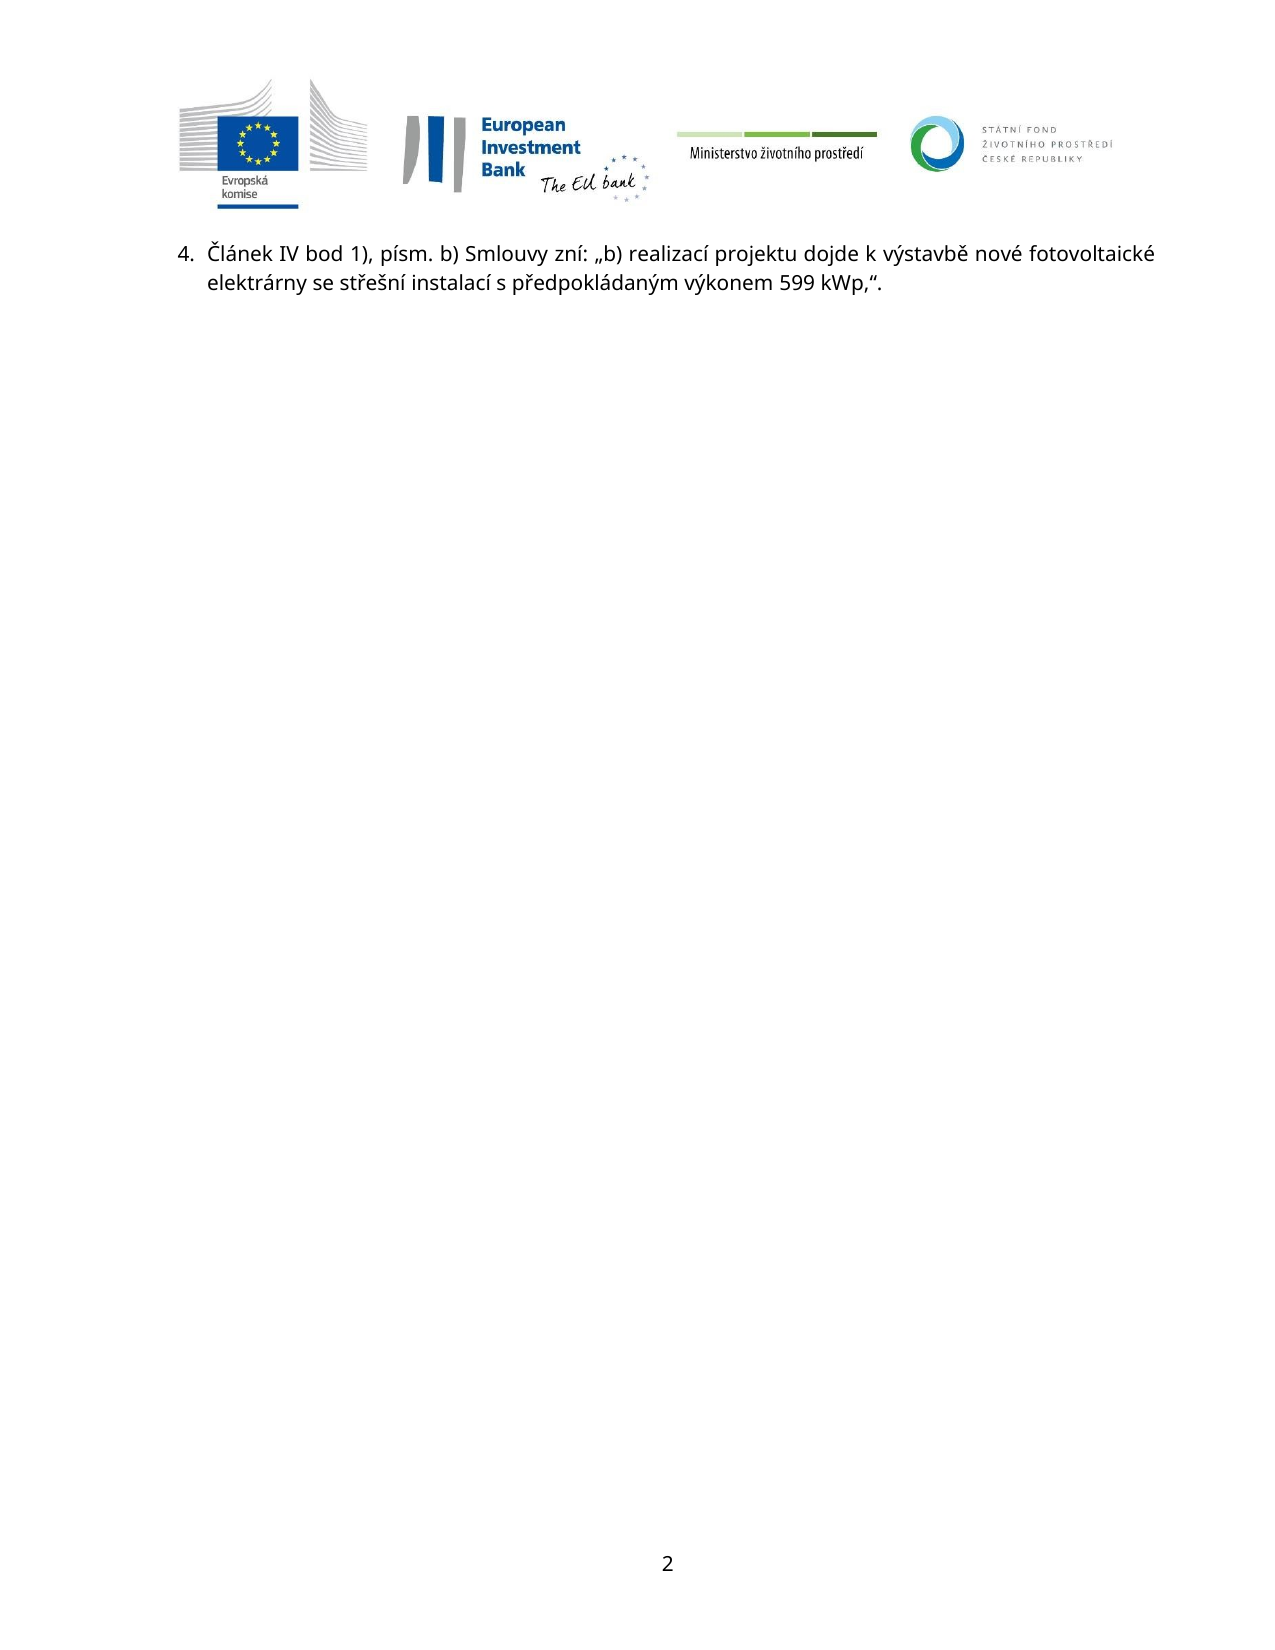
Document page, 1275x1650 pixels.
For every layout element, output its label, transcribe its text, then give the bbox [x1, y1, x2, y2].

picture [177, 73, 1115, 213]
list Článek IV bod 1), písm. b) Smlouvy zní: „b) realizací projektu dojde k výstavbě nové fotovoltaické elektrárny se střešní instalací s předpokládaným výkonem 599 kWp,“. [177, 239, 1157, 296]
